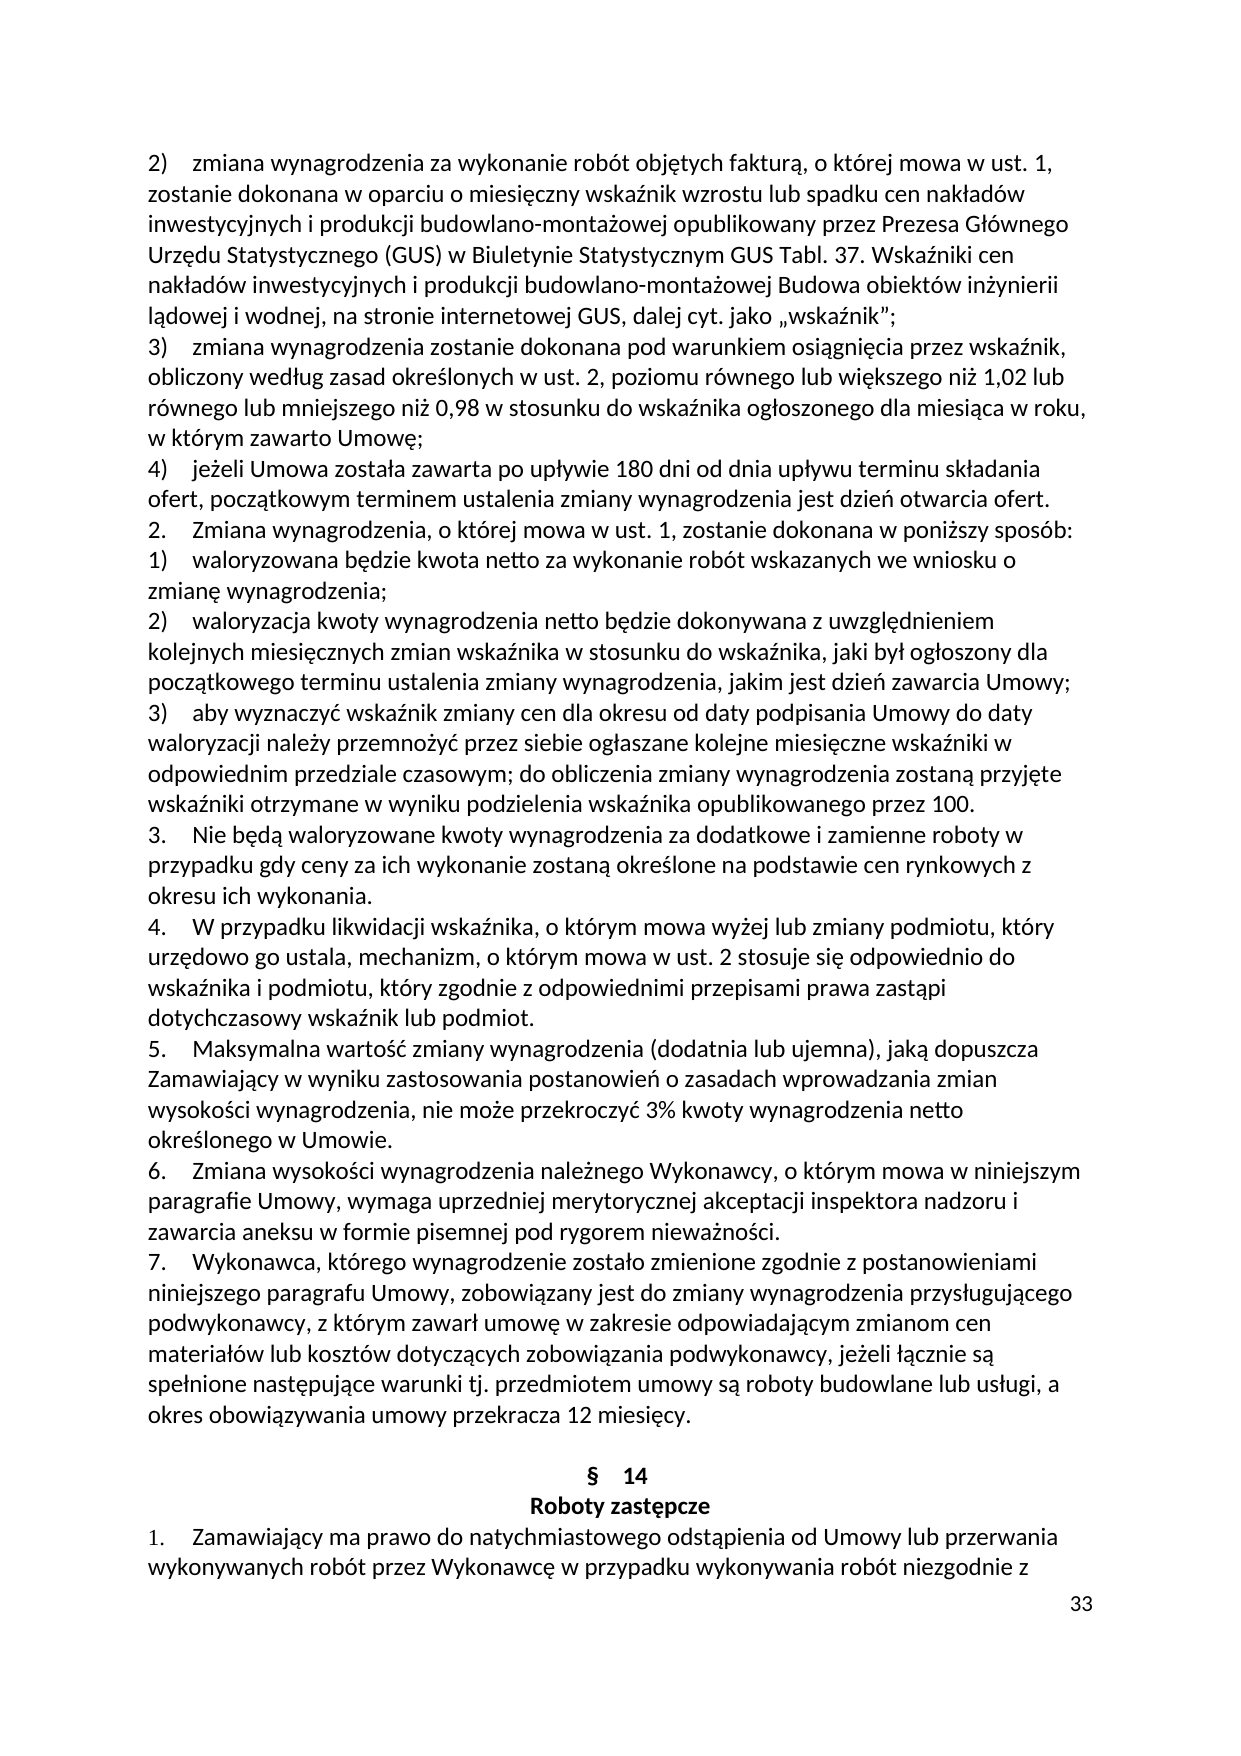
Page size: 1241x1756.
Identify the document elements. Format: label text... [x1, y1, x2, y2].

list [148, 1521, 1093, 1582]
text 3) aby wyznaczyć wskaźnik zmiany cen dla okresu od daty podpisania Umowy do daty waloryzacji należy przemnożyć przez siebie ogłaszane kolejne miesięczne wskaźniki w odpowiednim przedziale czasowym; do obliczenia zmiany wynagrodzenia zostaną przyjęte wskaźniki otrzymane w wyniku podzielenia wskaźnika opublikowanego przez 100. [148, 697, 1093, 819]
text 2) waloryzacja kwoty wynagrodzenia netto będzie dokonywana z uwzględnieniem kolejnych miesięcznych zmian wskaźnika w stosunku do wskaźnika, jaki był ogłoszony dla początkowego terminu ustalenia zmiany wynagrodzenia, jakim jest dzień zawarcia Umowy; [148, 605, 1093, 697]
text 1) waloryzowana będzie kwota netto za wykonanie robót wskazanych we wniosku o zmianę wynagrodzenia; [148, 544, 1093, 605]
text 5. Maksymalna wartość zmiany wynagrodzenia (dodatnia lub ujemna), jaką dopuszcza Zamawiający w wyniku zastosowania postanowień o zasadach wprowadzania zmian wysokości wynagrodzenia, nie może przekroczyć 3% kwoty wynagrodzenia netto określonego w Umowie. [148, 1033, 1093, 1155]
text 7. Wykonawca, którego wynagrodzenie zostało zmienione zgodnie z postanowieniami niniejszego paragrafu Umowy, zobowiązany jest do zmiany wynagrodzenia przysługującego podwykonawcy, z którym zawarł umowę w zakresie odpowiadającym zmianom cen materiałów lub kosztów dotyczących zobowiązania podwykonawcy, jeżeli łącznie są spełnione następujące warunki tj. przedmiotem umowy są roboty budowlane lub usługi, a okres obowiązywania umowy przekracza 12 miesięcy. [148, 1246, 1093, 1429]
text 3) zmiana wynagrodzenia zostanie dokonana pod warunkiem osiągnięcia przez wskaźnik, obliczony według zasad określonych w ust. 2, poziomu równego lub większego niż 1,02 lub równego lub mniejszego niż 0,98 w stosunku do wskaźnika ogłoszonego dla miesiąca w roku, w którym zawarto Umowę; [148, 331, 1093, 453]
text 2. Zmiana wynagrodzenia, o której mowa w ust. 1, zostanie dokonana w poniższy sposób: [148, 514, 1093, 544]
text 2) zmiana wynagrodzenia za wykonanie robót objętych fakturą, o której mowa w ust. 1, zostanie dokonana w oparciu o miesięczny wskaźnik wzrostu lub spadku cen nakładów inwestycyjnych i produkcji budowlano-montażowej opublikowany przez Prezesa Głównego Urzędu Statystycznego (GUS) w Biuletynie Statystycznym GUS Tabl. 37. Wskaźniki cen nakładów inwestycyjnych i produkcji budowlano-montażowej Budowa obiektów inżynierii lądowej i wodnej, na stronie internetowej GUS, dalej cyt. jako „wskaźnik”; [148, 148, 1093, 331]
text 3. Nie będą waloryzowane kwoty wynagrodzenia za dodatkowe i zamienne roboty w przypadku gdy ceny za ich wykonanie zostaną określone na podstawie cen rynkowych z okresu ich wykonania. [148, 819, 1093, 911]
text 4. W przypadku likwidacji wskaźnika, o którym mowa wyżej lub zmiany podmiotu, który urzędowo go ustala, mechanizm, o którym mowa w ust. 2 stosuje się odpowiednio do wskaźnika i podmiotu, który zgodnie z odpowiednimi przepisami prawa zastąpi dotychczasowy wskaźnik lub podmiot. [148, 911, 1093, 1033]
text 4) jeżeli Umowa została zawarta po upływie 180 dni od dnia upływu terminu składania ofert, początkowym terminem ustalenia zmiany wynagrodzenia jest dzień otwarcia ofert. [148, 453, 1093, 514]
text 6. Zmiana wysokości wynagrodzenia należnego Wykonawcy, o którym mowa w niniejszym paragrafie Umowy, wymaga uprzedniej merytorycznej akceptacji inspektora nadzoru i zawarcia aneksu w formie pisemnej pod rygorem nieważności. [148, 1155, 1093, 1246]
list 14 Roboty zastępcze [148, 1460, 1093, 1521]
